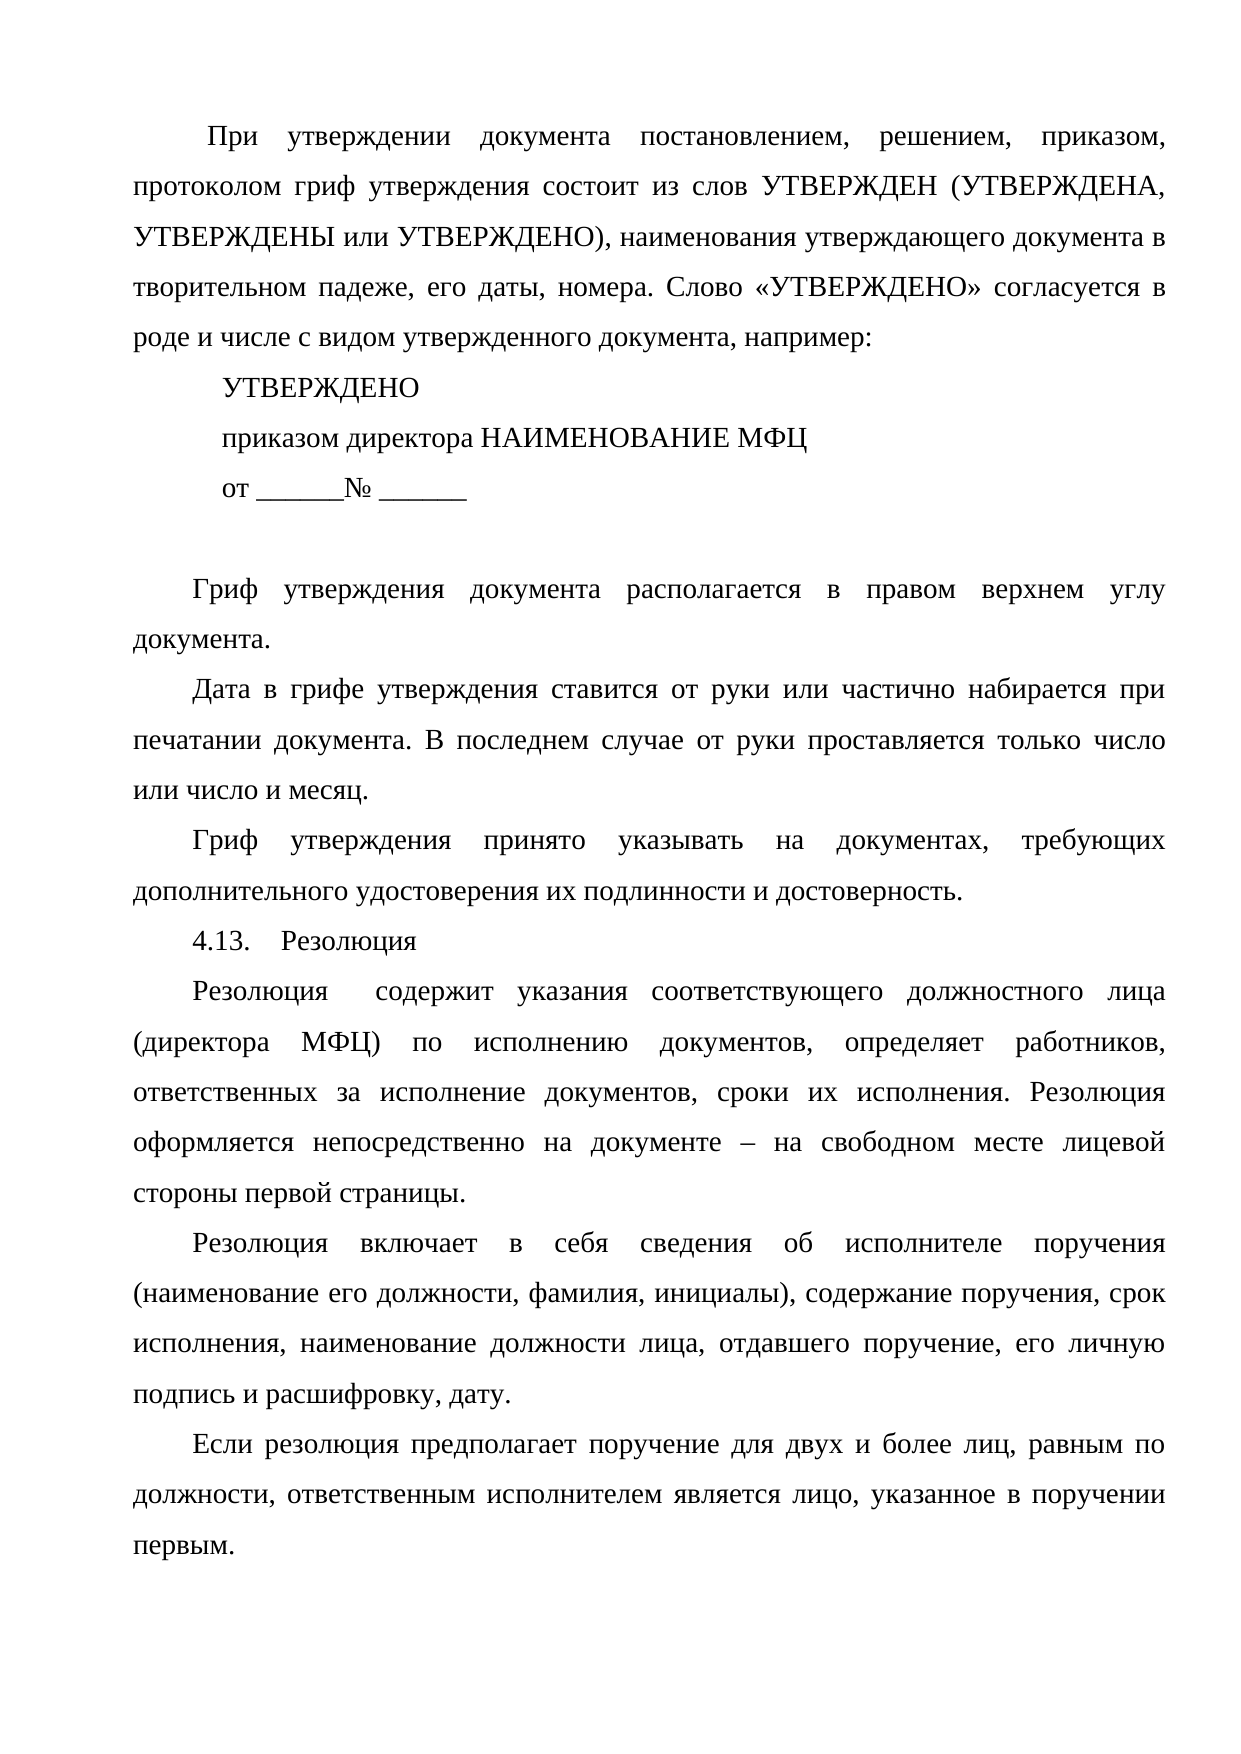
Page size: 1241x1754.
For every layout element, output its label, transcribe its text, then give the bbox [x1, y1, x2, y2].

text Гриф утверждения принято указывать на документах, требующих дополнительного удостоверения их подлинности и достоверность. [133, 822, 1167, 906]
text Гриф утверждения документа располагается в правом верхнем углу документа. [133, 571, 1167, 655]
text Дата в грифе утверждения ставится от руки или частично набирается при печатании документа. В последнем случае от руки проставляется только число или число и месяц. [133, 672, 1167, 806]
text УТВЕРЖДЕНО [222, 370, 1167, 403]
text приказом директора НАИМЕНОВАНИЕ МФЦ [222, 420, 1167, 453]
text Резолюция включает в себя сведения об исполнителе поручения (наименование его должности, фамилия, инициалы), содержание поручения, срок исполнения, наименование должности лица, отдавшего поручение, его личную подпись и расшифровку, дату. [133, 1225, 1167, 1409]
text Если резолюция предполагает поручение для двух и более лиц, равным по должности, ответственным исполнителем является лицо, указанное в поручении первым. [133, 1426, 1167, 1560]
text Резолюция содержит указания соответствующего должностного лица (директора МФЦ) по исполнению документов, определяет работников, ответственных за исполнение документов, сроки их исполнения. Резолюция оформляется непосредственно на документе – на свободном месте лицевой стороны первой страницы. [133, 973, 1167, 1208]
text При утверждении документа постановлением, решением, приказом, протоколом гриф утверждения состоит из слов УТВЕРЖДЕН (УТВЕРЖДЕНА, УТВЕРЖДЕНЫ или УТВЕРЖДЕНО), наименования утверждающего документа в творительном падеже, его даты, номера. Слово «УТВЕРЖДЕНО» согласуется в роде и числе с видом утвержденного документа, например: [133, 118, 1167, 353]
text от ______№ ______ [222, 470, 1167, 504]
list Резолюция [133, 923, 1167, 957]
